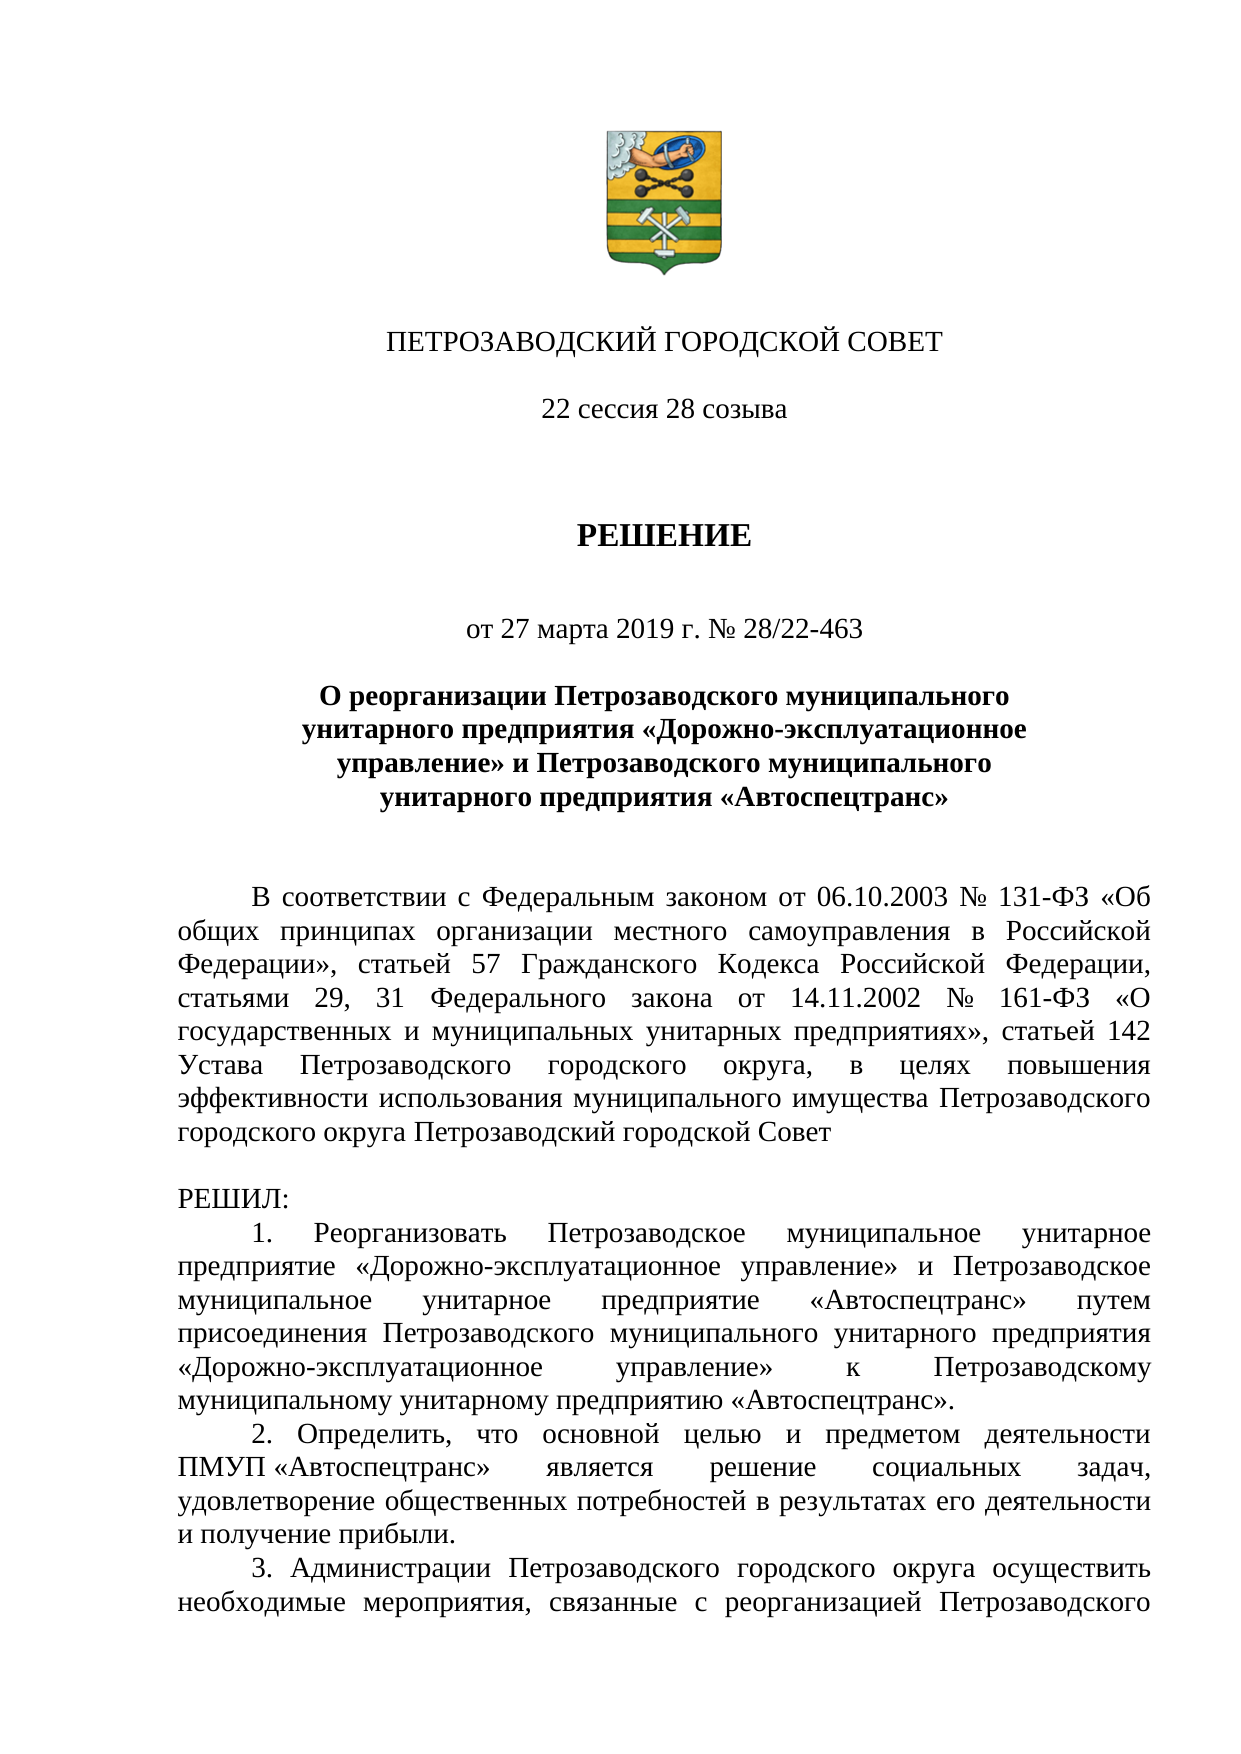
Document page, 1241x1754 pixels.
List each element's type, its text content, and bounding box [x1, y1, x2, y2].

text унитарного предприятия «Дорожно-эксплуатационное [177, 712, 1152, 745]
text 2. Определить, что основной целью и предметом деятельности ПМУП «Автоспецтранс» является решение социальных задач, удовлетворение общественных потребностей в результатах его деятельности и получение прибыли. [177, 1416, 1152, 1550]
text В соответствии с Федеральным законом от 06.10.2003 № 131-ФЗ «Об общих принципах организации местного самоуправления в Российской Федерации», статьей 57 Гражданского Кодекса Российской Федерации, статьями 29, 31 Федерального закона от 14.11.2002 № 161-ФЗ «О государственных и муниципальных унитарных предприятиях», статьей 142 Устава Петрозаводского городского округа, в целях повышения эффективности использования муниципального имущества Петрозаводского городского округа Петрозаводский городской Совет [177, 879, 1152, 1148]
text управление» и Петрозаводского муниципального [177, 745, 1152, 779]
text О реорганизации Петрозаводского муниципального [177, 678, 1152, 712]
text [177, 1550, 1152, 1617]
text 1. Реорганизовать Петрозаводское муниципальное унитарное предприятие «Дорожно-эксплуатационное управление» и Петрозаводское муниципальное унитарное предприятие «Автоспецтранс» путем присоединения Петрозаводского муниципального унитарного предприятия «Дорожно-эксплуатационное управление» к Петрозаводскому муниципальному унитарному предприятию «Автоспецтранс». [177, 1215, 1152, 1416]
text ПЕТРОЗАВОДСКИЙ ГОРОДСКОЙ СОВЕТ [177, 324, 1152, 357]
text 22 сессия 28 созыва [177, 391, 1152, 424]
text РЕШЕНИЕ [177, 491, 1152, 554]
text от 27 марта 2019 г. № 28/22-463 [177, 587, 1152, 644]
picture [596, 118, 732, 291]
text РЕШИЛ: [177, 1181, 1152, 1215]
text унитарного предприятия «Автоспецтранс» [177, 779, 1152, 812]
